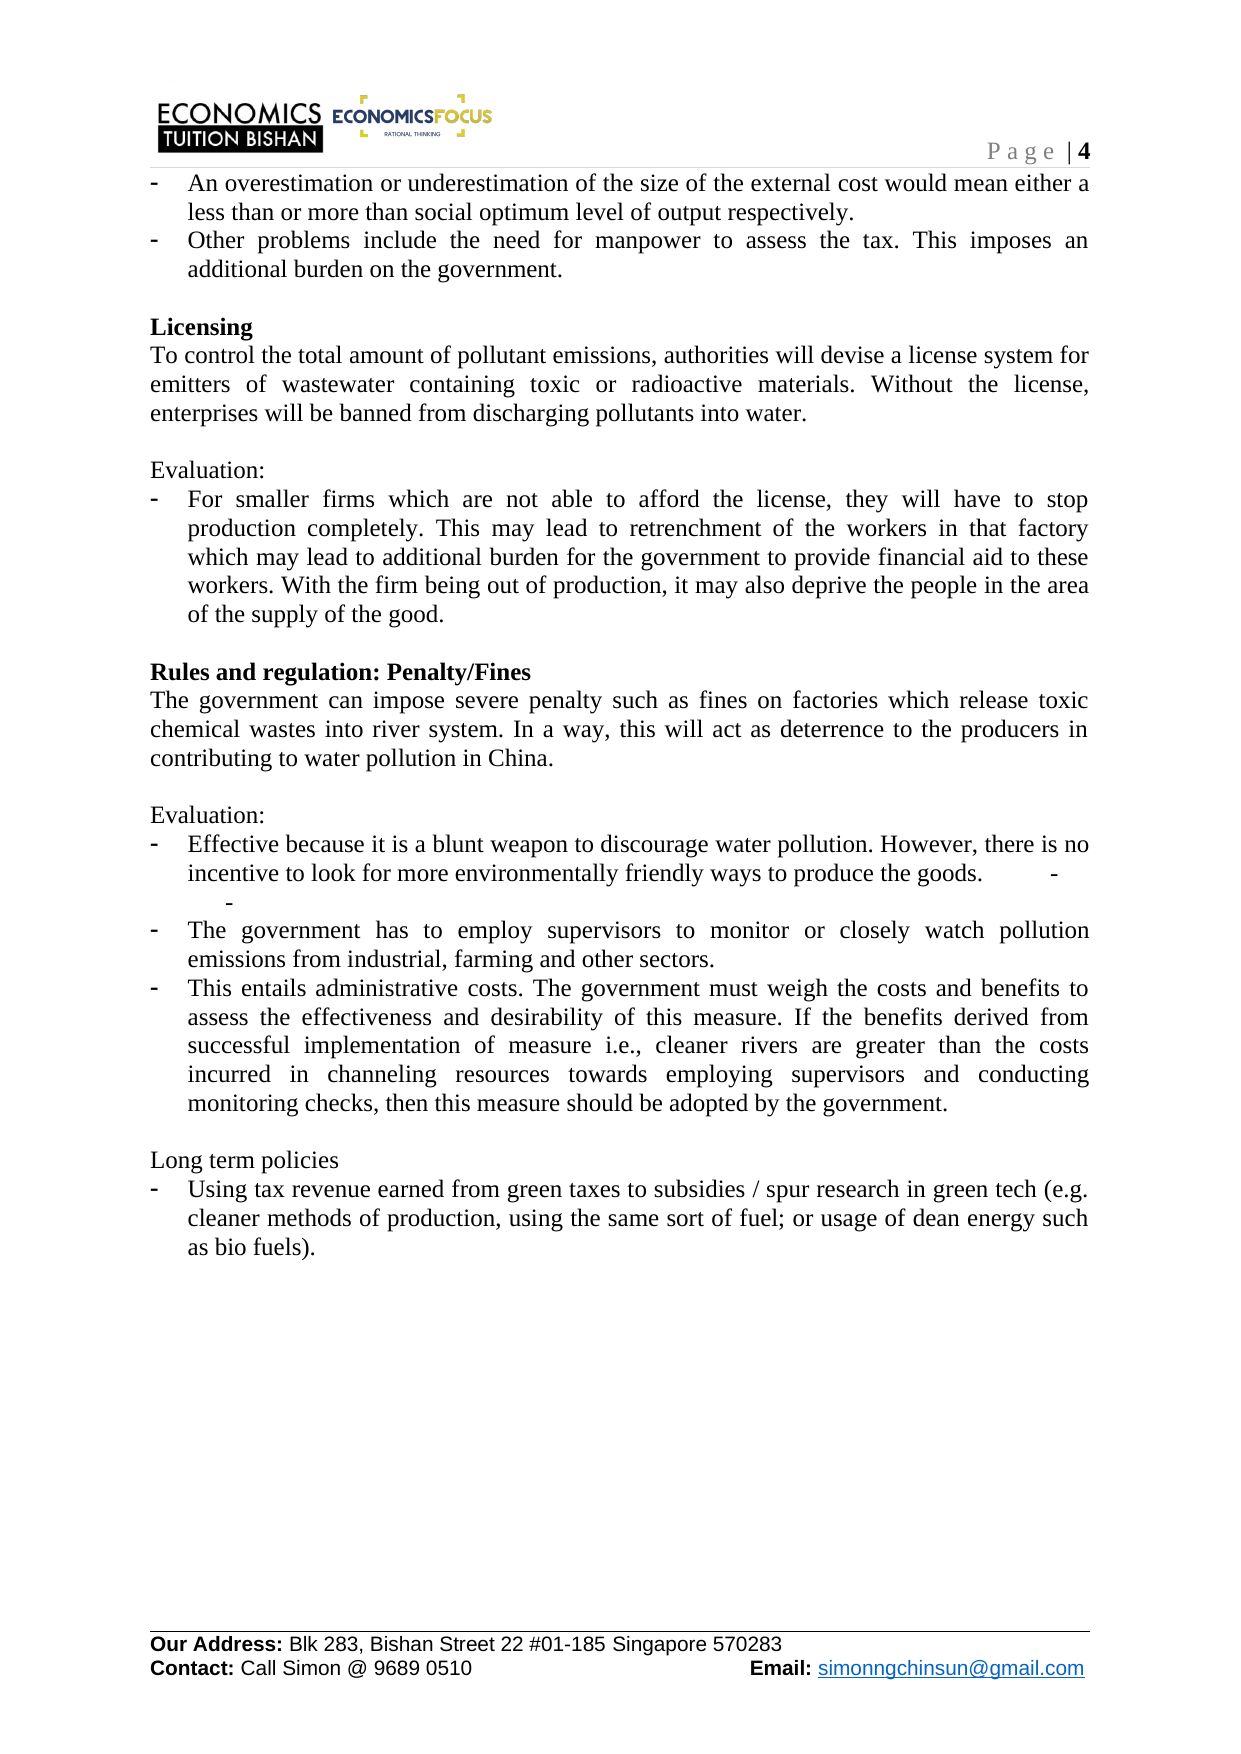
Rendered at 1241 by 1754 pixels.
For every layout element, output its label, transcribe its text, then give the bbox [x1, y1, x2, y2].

text To control the total amount of pollutant emissions, authorities will devise a license system for emitters of wastewater containing toxic or radioactive materials. Without the license, enterprises will be banned from discharging pollutants into water. [150, 340, 1090, 427]
list Using tax revenue earned from green taxes to subsidies / spur research in green tech (e.g. cleaner methods of production, using the same sort of fuel; or usage of dean energy such as bio fuels). [150, 1174, 1090, 1260]
list Long term policies [150, 1145, 1090, 1174]
list An overestimation or underestimation of the size of the external cost would mean either a less than or more than social optimum level of output respectively. [150, 168, 1090, 225]
list For smaller firms which are not able to afford the license, they will have to stop production completely. This may lead to retrenchment of the workers in that factory which may lead to additional burden for the government to provide financial aid to these workers. With the firm being out of production, it may also deprive the people in the area of the supply of the good. [150, 484, 1090, 628]
list This entails administrative costs. The government must weigh the costs and benefits to assess the effectiveness and desirability of this measure. If the benefits derived from successful implementation of measure i.e., cleaner rivers are greater than the costs incurred in channeling resources towards employing supervisors and conducting monitoring checks, then this measure should be adopted by the government. [150, 973, 1090, 1117]
text Evaluation: [150, 800, 1090, 829]
text Rules and regulation: Penalty/Fines [150, 657, 1090, 685]
picture [150, 73, 499, 160]
text Evaluation: [150, 455, 1090, 484]
text Licensing [150, 312, 1090, 340]
text The government can impose severe penalty such as fines on factories which release toxic chemical wastes into river system. In a way, this will act as deterrence to the producers in contributing to water pollution in China. [150, 685, 1090, 772]
list Effective because it is a blunt weapon to discourage water pollution. However, there is no incentive to look for more environmentally friendly ways to produce the goods. - - [150, 829, 1090, 915]
list The government has to employ supervisors to monitor or closely watch pollution emissions from industrial, farming and other sectors. [150, 915, 1090, 973]
list Other problems include the need for manpower to assess the tax. This imposes an additional burden on the government. [150, 225, 1090, 283]
